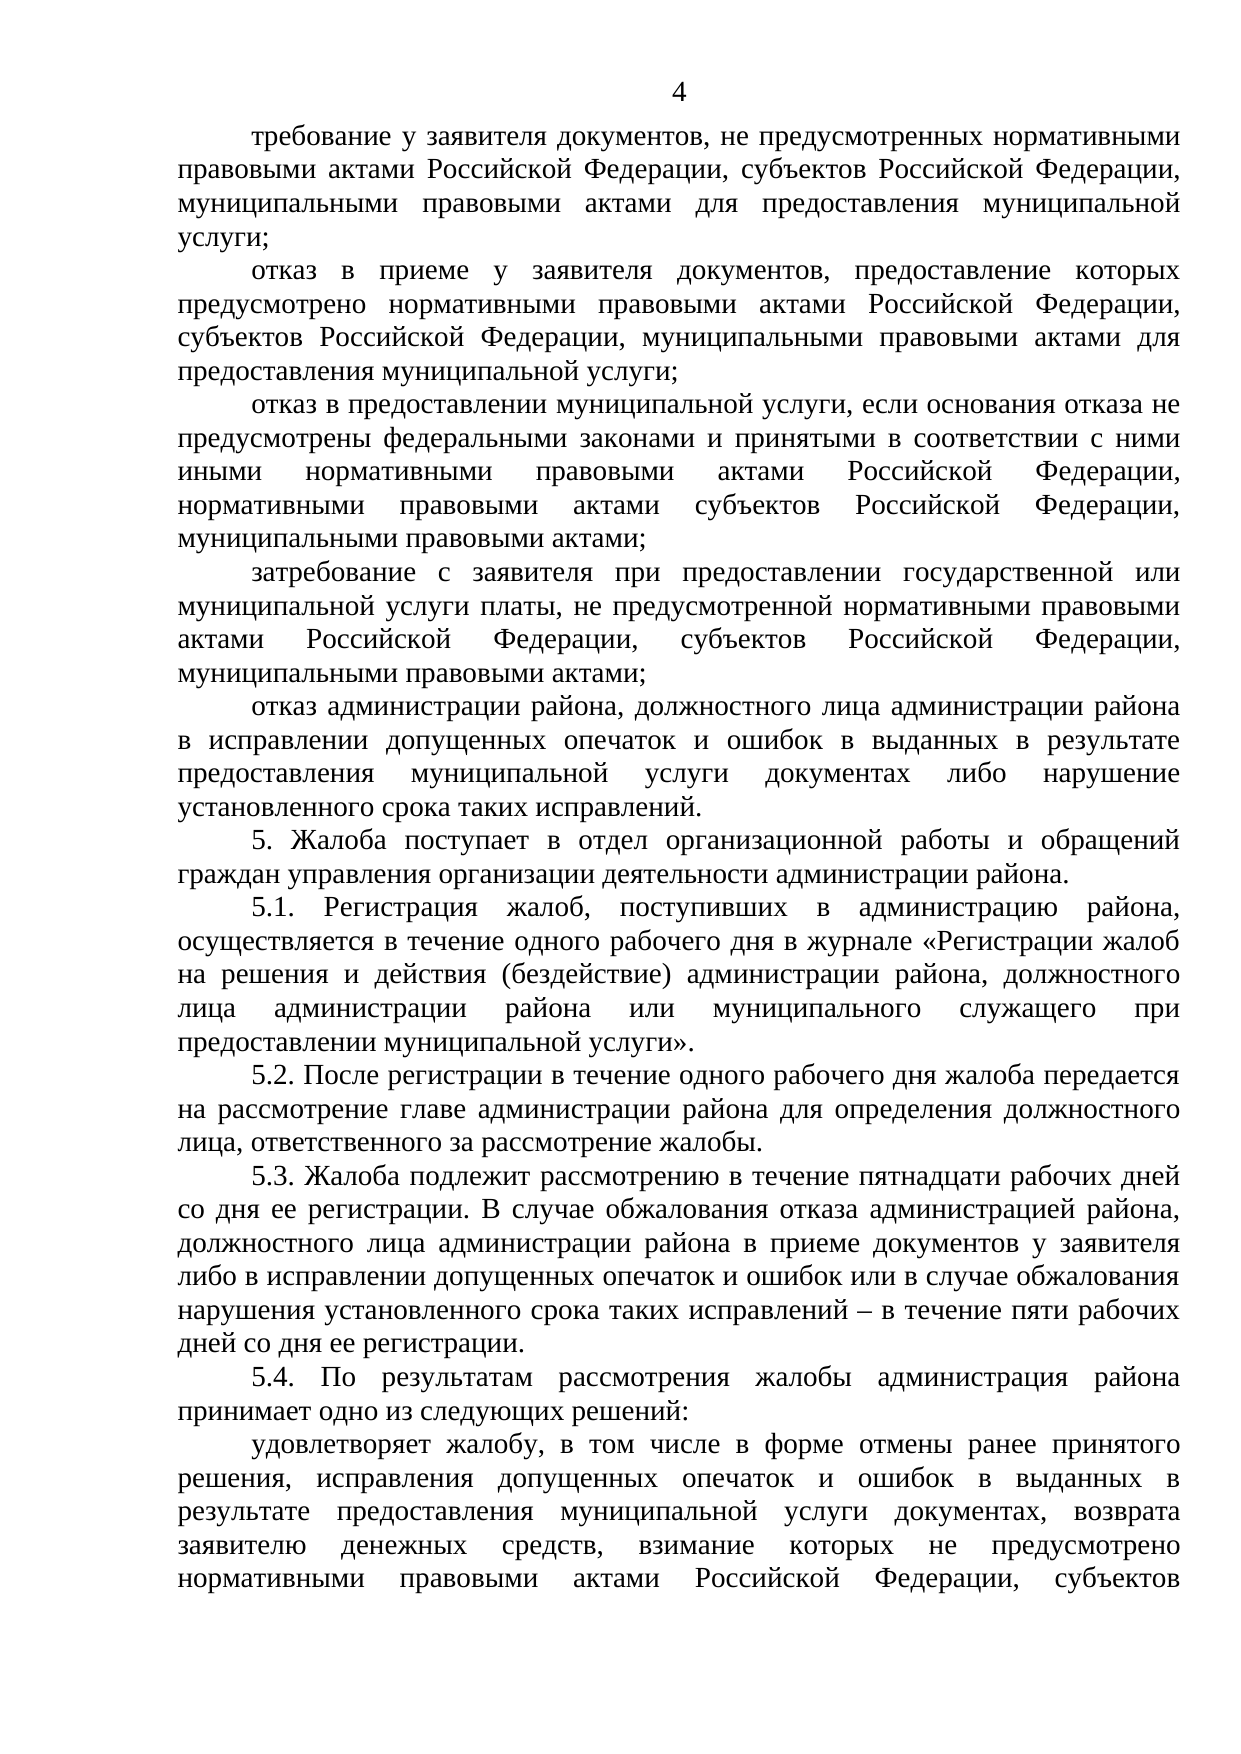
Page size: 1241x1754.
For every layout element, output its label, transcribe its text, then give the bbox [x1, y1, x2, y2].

text затребование с заявителя при предоставлении государственной или муниципальной услуги платы, не предусмотренной нормативными правовыми актами Российской Федерации, субъектов Российской Федерации, муниципальными правовыми актами; [177, 554, 1181, 688]
text 5.3. Жалоба подлежит рассмотрению в течение пятнадцати рабочих дней со дня ее регистрации. В случае обжалования отказа администрацией района, должностного лица администрации района в приеме документов у заявителя либо в исправлении допущенных опечаток и ошибок или в случае обжалования нарушения установленного срока таких исправлений – в течение пяти рабочих дней со дня ее регистрации. [177, 1158, 1181, 1359]
text отказ администрации района, должностного лица администрации района в исправлении допущенных опечаток и ошибок в выданных в результате предоставления муниципальной услуги документах либо нарушение установленного срока таких исправлений. [177, 688, 1181, 822]
text 5.4. По результатам рассмотрения жалобы администрация района принимает одно из следующих решений: [177, 1359, 1181, 1426]
text 5.1. Регистрация жалоб, поступивших в администрацию района, осуществляется в течение одного рабочего дня в журнале «Регистрации жалоб на решения и действия (бездействие) администрации района, должностного лица администрации района или муниципального служащего при предоставлении муниципальной услуги». [177, 889, 1181, 1057]
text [177, 1426, 1181, 1594]
text отказ в приеме у заявителя документов, предоставление которых предусмотрено нормативными правовыми актами Российской Федерации, субъектов Российской Федерации, муниципальными правовыми актами для предоставления муниципальной услуги; [177, 252, 1181, 386]
text отказ в предоставлении муниципальной услуги, если основания отказа не предусмотрены федеральными законами и принятыми в соответствии с ними иными нормативными правовыми актами Российской Федерации, нормативными правовыми актами субъектов Российской Федерации, муниципальными правовыми актами; [177, 386, 1181, 554]
text 5.2. После регистрации в течение одного рабочего дня жалоба передается на рассмотрение главе администрации района для определения должностного лица, ответственного за рассмотрение жалобы. [177, 1057, 1181, 1158]
text требование у заявителя документов, не предусмотренных нормативными правовыми актами Российской Федерации, субъектов Российской Федерации, муниципальными правовыми актами для предоставления муниципальной услуги; [177, 118, 1181, 252]
text 5. Жалоба поступает в отдел организационной работы и обращений граждан управления организации деятельности администрации района. [177, 822, 1181, 889]
